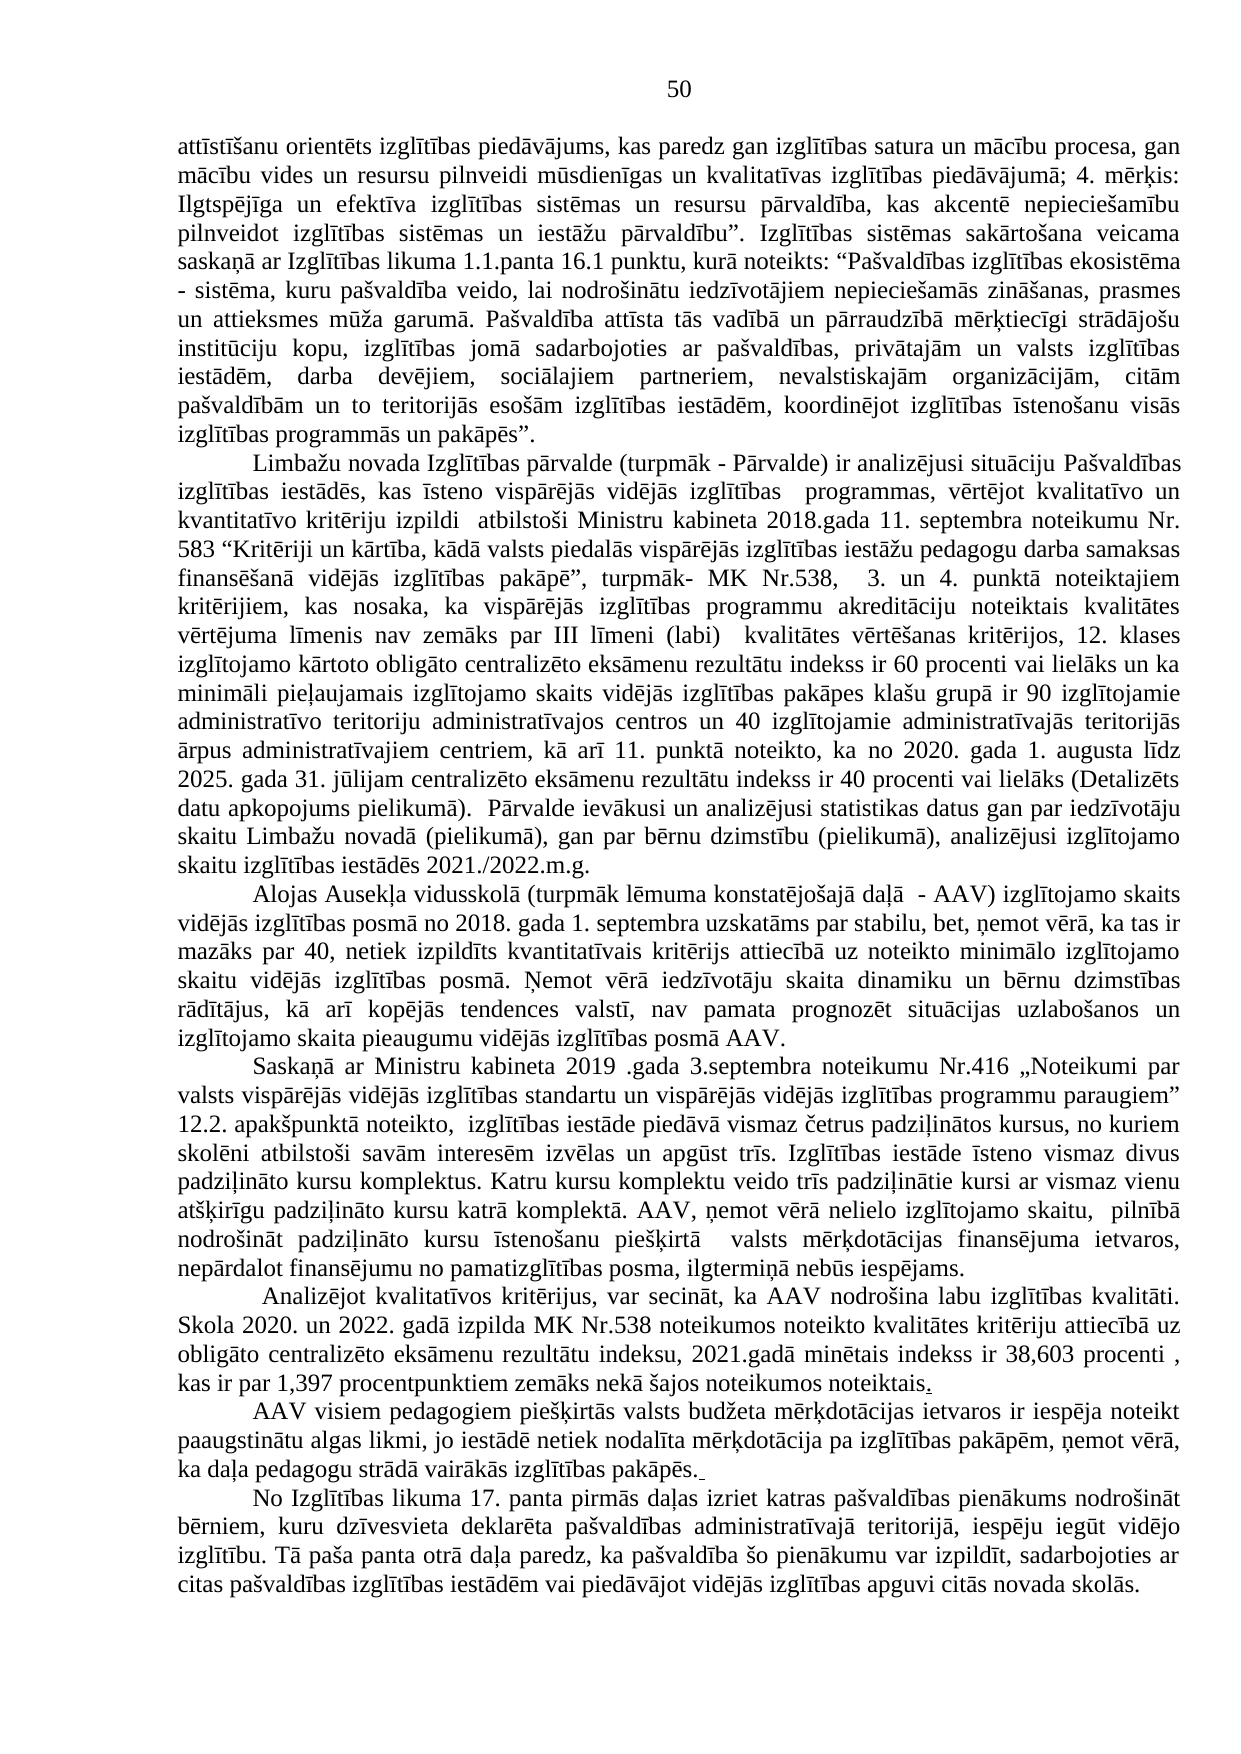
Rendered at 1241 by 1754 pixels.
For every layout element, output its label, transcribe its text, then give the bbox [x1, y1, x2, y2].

text Limbažu novada Izglītības pārvalde (turpmāk - Pārvalde) ir analizējusi situāciju Pašvaldības izglītības iestādēs, kas īsteno vispārējās vidējās izglītības programmas, vērtējot kvalitatīvo un kvantitatīvo kritēriju izpildi atbilstoši Ministru kabineta 2018.gada 11. septembra noteikumu Nr. 583 “Kritēriji un kārtība, kādā valsts piedalās vispārējās izglītības iestāžu pedagogu darba samaksas finansēšanā vidējās izglītības pakāpē”, turpmāk- MK Nr.538, 3. un 4. punktā noteiktajiem kritērijiem, kas nosaka, ka vispārējās izglītības programmu akreditāciju noteiktais kvalitātes vērtējuma līmenis nav zemāks par III līmeni (labi) kvalitātes vērtēšanas kritērijos, 12. klases izglītojamo kārtoto obligāto centralizēto eksāmenu rezultātu indekss ir 60 procenti vai lielāks un ka minimāli pieļaujamais izglītojamo skaits vidējās izglītības pakāpes klašu grupā ir 90 izglītojamie administratīvo teritoriju administratīvajos centros un 40 izglītojamie administratīvajās teritorijās ārpus administratīvajiem centriem, kā arī 11. punktā noteikto, ka no 2020. gada 1. augusta līdz 2025. gada 31. jūlijam centralizēto eksāmenu rezultātu indekss ir 40 procenti vai lielāks (Detalizēts datu apkopojums pielikumā). Pārvalde ievākusi un analizējusi statistikas datus gan par iedzīvotāju skaitu Limbažu novadā (pielikumā), gan par bērnu dzimstību (pielikumā), analizējusi izglītojamo skaitu izglītības iestādēs 2021./2022.m.g. [177, 448, 1181, 764]
text No Izglītības likuma 17. panta pirmās daļas izriet katras pašvaldības pienākums nodrošināt bērniem, kuru dzīvesvieta deklarēta pašvaldības administratīvajā teritorijā, iespēju iegūt vidējo izglītību. Tā paša panta otrā daļa paredz, ka pašvaldība šo pienākumu var izpildīt, sadarbojoties ar citas pašvaldības izglītības iestādēm vai piedāvājot vidējās izglītības apguvi citās novada skolās. [177, 1483, 1181, 1598]
text Alojas Ausekļa vidusskolā (turpmāk lēmuma konstatējošajā daļā - AAV) izglītojamo skaits vidējās izglītības posmā no 2018. gada 1. septembra uzskatāms par stabilu, bet, ņemot vērā, ka tas ir mazāks par 40, netiek izpildīts kvantitatīvais kritērijs attiecībā uz noteikto minimālo izglītojamo skaitu vidējās izglītības posmā. Ņemot vērā iedzīvotāju skaita dinamiku un bērnu dzimstības rādītājus, kā arī kopējās tendences valstī, nav pamata prognozēt situācijas uzlabošanos un izglītojamo skaita pieaugumu vidējās izglītības posmā AAV. [177, 879, 1181, 1051]
text Analizējot kvalitatīvos kritērijus, var secināt, ka AAV nodrošina labu izglītības kvalitāti. Skola 2020. un 2022. gadā izpilda MK Nr.538 noteikumos noteikto kvalitātes kritēriju attiecībā uz obligāto centralizēto eksāmenu rezultātu indeksu, 2021.gadā minētais indekss ir 38,603 procenti , kas ir par 1,397 procentpunktiem zemāks nekā šajos noteikumos noteiktais. [177, 1281, 1181, 1396]
text AAV visiem pedagogiem piešķirtās valsts budžeta mērķdotācijas ietvaros ir iespēja noteikt paaugstinātu algas likmi, jo iestādē netiek nodalīta mērķdotācija pa izglītības pakāpēm, ņemot vērā, ka daļa pedagogu strādā vairākās izglītības pakāpēs. [177, 1396, 1181, 1483]
text Saskaņā ar Ministru kabineta 2019 .gada 3.septembra noteikumu Nr.416 „Noteikumi par valsts vispārējās vidējās izglītības standartu un vispārējās vidējās izglītības programmu paraugiem” 12.2. apakšpunktā noteikto, izglītības iestāde piedāvā vismaz četrus padziļinātos kursus, no kuriem skolēni atbilstoši savām interesēm izvēlas un apgūst trīs. Izglītības iestāde īsteno vismaz divus padziļināto kursu komplektus. Katru kursu komplektu veido trīs padziļinātie kursi ar vismaz vienu atšķirīgu padziļināto kursu katrā komplektā. AAV, ņemot vērā nelielo izglītojamo skaitu, pilnībā nodrošināt padziļināto kursu īstenošanu piešķirtā valsts mērķdotācijas finansējuma ietvaros, nepārdalot finansējumu no pamatizglītības posma, ilgtermiņā nebūs iespējams. [177, 1051, 1181, 1281]
text Limbažu novada Izglītības pārvalde (turpmāk - Pārvalde) ir analizējusi situāciju Pašvaldības izglītības iestādēs, kas īsteno vispārējās vidējās izglītības programmas, vērtējot kvalitatīvo un kvantitatīvo kritēriju izpildi atbilstoši Ministru kabineta 2018.gada 11. septembra noteikumu Nr. 583 “Kritēriji un kārtība, kādā valsts piedalās vispārējās izglītības iestāžu pedagogu darba samaksas finansēšanā vidējās izglītības pakāpē”, turpmāk- MK Nr.538, 3. un 4. punktā noteiktajiem kritērijiem, kas nosaka, ka vispārējās izglītības programmu akreditāciju noteiktais kvalitātes vērtējuma līmenis nav zemāks par III līmeni (labi) kvalitātes vērtēšanas kritērijos, 12. klases izglītojamo kārtoto obligāto centralizēto eksāmenu rezultātu indekss ir 60 procenti vai lielāks un ka minimāli pieļaujamais izglītojamo skaits vidējās izglītības pakāpes klašu grupā ir 90 izglītojamie administratīvo teritoriju administratīvajos centros un 40 izglītojamie administratīvajās teritorijās ārpus administratīvajiem centriem, kā arī 11. punktā noteikto, ka no 2020. gada 1. augusta līdz 2025. gada 31. jūlijam centralizēto eksāmenu rezultātu indekss ir 40 procenti vai lielāks (Detalizēts datu apkopojums pielikumā). Pārvalde ievākusi un analizējusi statistikas datus gan par iedzīvotāju skaitu Limbažu novadā (pielikumā), gan par bērnu dzimstību (pielikumā), analizējusi izglītojamo skaitu izglītības iestādēs 2021./2022.m.g. [177, 793, 1181, 879]
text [177, 131, 1181, 448]
